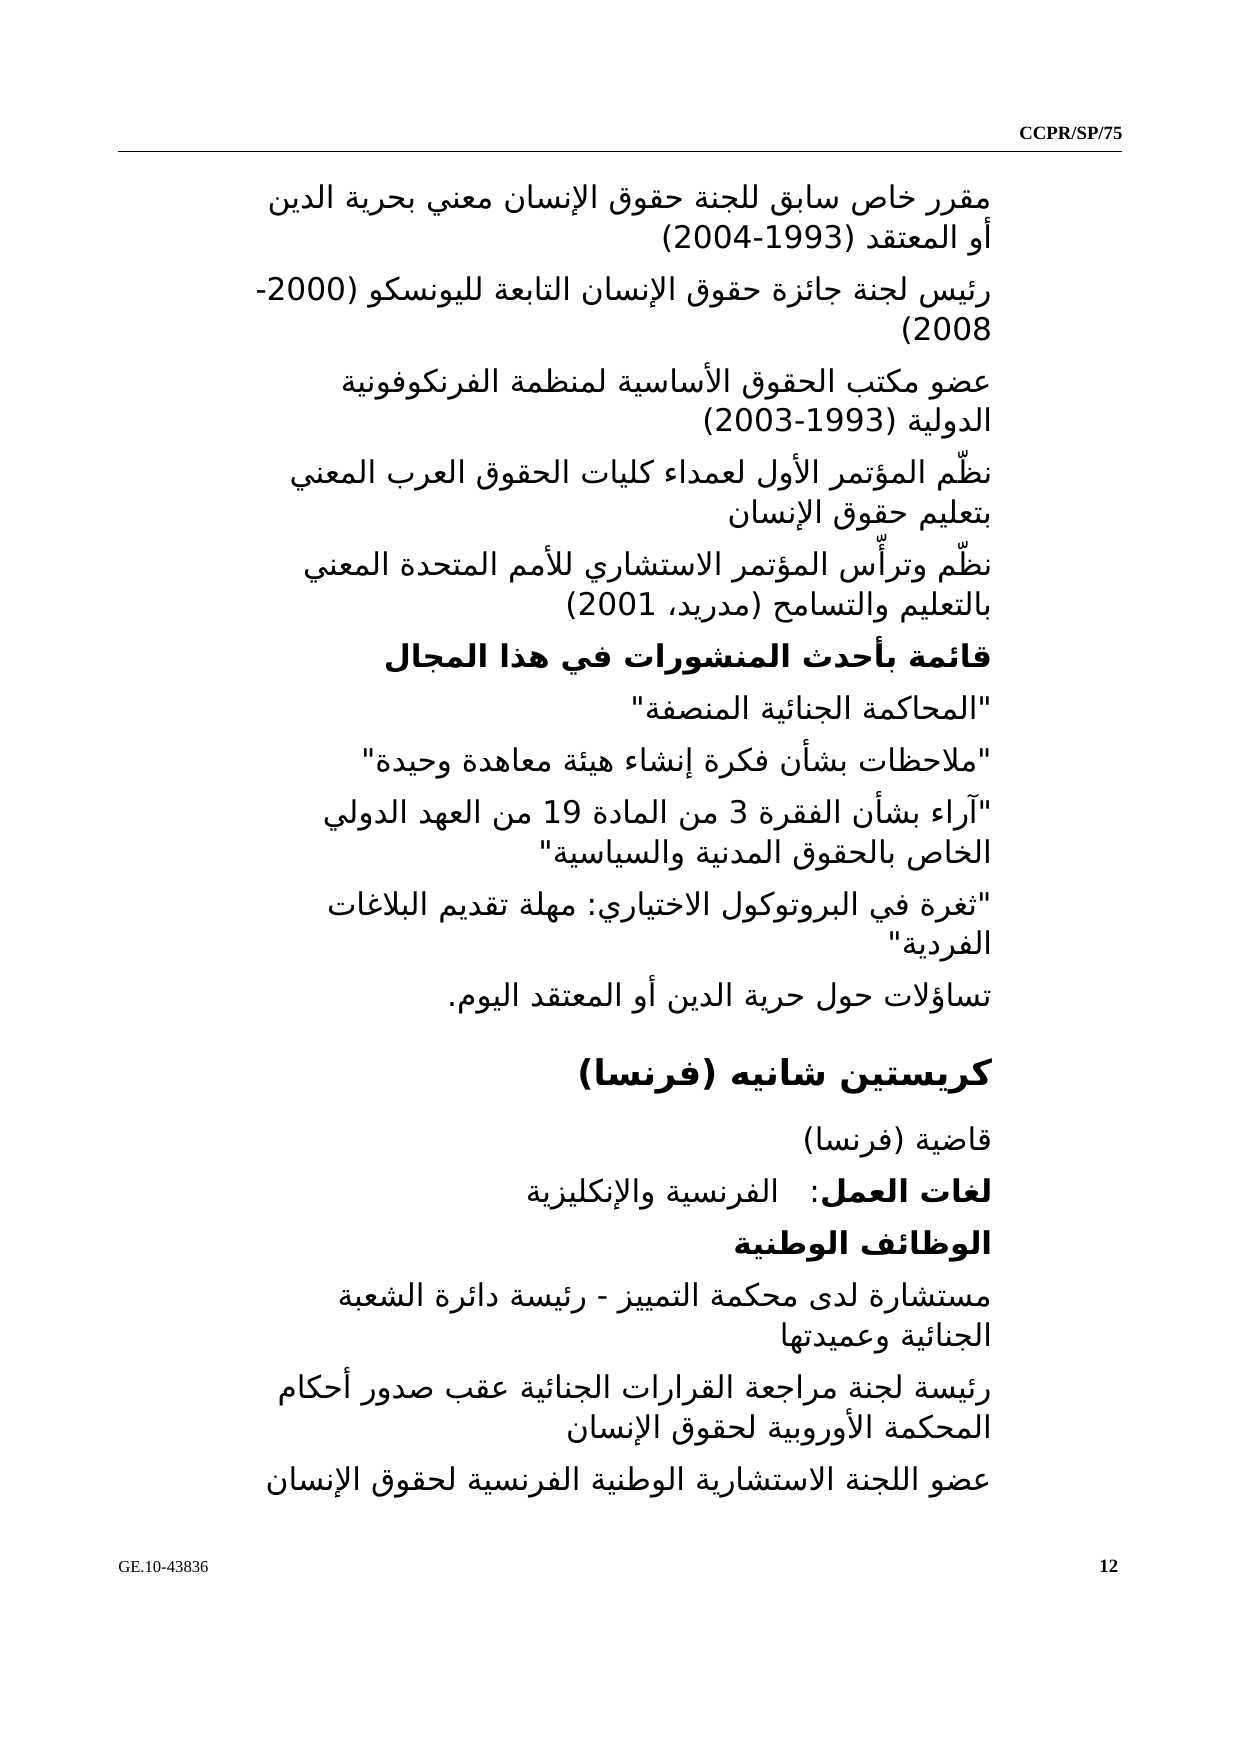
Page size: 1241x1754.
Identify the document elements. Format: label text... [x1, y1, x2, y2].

text لغات العمل: الفرنسية والإنكليزية [248, 1171, 992, 1211]
text قائمة بأحدث المنشورات في هذا المجال [248, 636, 992, 675]
text الوظائف الوطنية [248, 1223, 992, 1263]
text رئيس لجنة جائزة حقوق الإنسان التابعة لليونسكو (2000-2008) [248, 269, 992, 348]
text كريستين شانيه (فرنسا) [248, 1052, 1122, 1094]
text تساؤلات حول حرية الدين أو المعتقد اليوم. [248, 975, 992, 1015]
text قاضية (فرنسا) [248, 1119, 992, 1158]
text "آراء بشأن الفقرة 3 من المادة 19 من العهد الدولي الخاص بالحقوق المدنية والسياسية" [248, 792, 992, 871]
text نظّم وترأّس المؤتمر الاستشاري للأمم المتحدة المعني بالتعليم والتسامح (مدريد، 2001) [248, 544, 992, 623]
text عضو مكتب الحقوق الأساسية لمنظمة الفرنكوفونية الدولية (1993-2003) [248, 361, 992, 440]
text رئيسة لجنة مراجعة القرارات الجنائية عقب صدور أحكام المحكمة الأوروبية لحقوق الإنسان [248, 1367, 992, 1446]
text "ملاحظات بشأن فكرة إنشاء هيئة معاهدة وحيدة" [248, 740, 992, 779]
text مقرر خاص سابق للجنة حقوق الإنسان معني بحرية الدين أو المعتقد (1993-2004) [248, 177, 992, 256]
text "المحاكمة الجنائية المنصفة" [248, 688, 992, 727]
text مستشارة لدى محكمة التمييز - رئيسة دائرة الشعبة الجنائية وعميدتها [248, 1275, 992, 1354]
text "ثغرة في البروتوكول الاختياري: مهلة تقديم البلاغات الفردية" [248, 883, 992, 963]
text عضو اللجنة الاستشارية الوطنية الفرنسية لحقوق الإنسان [248, 1458, 992, 1498]
text نظّم المؤتمر الأول لعمداء كليات الحقوق العرب المعني بتعليم حقوق الإنسان [248, 452, 992, 531]
